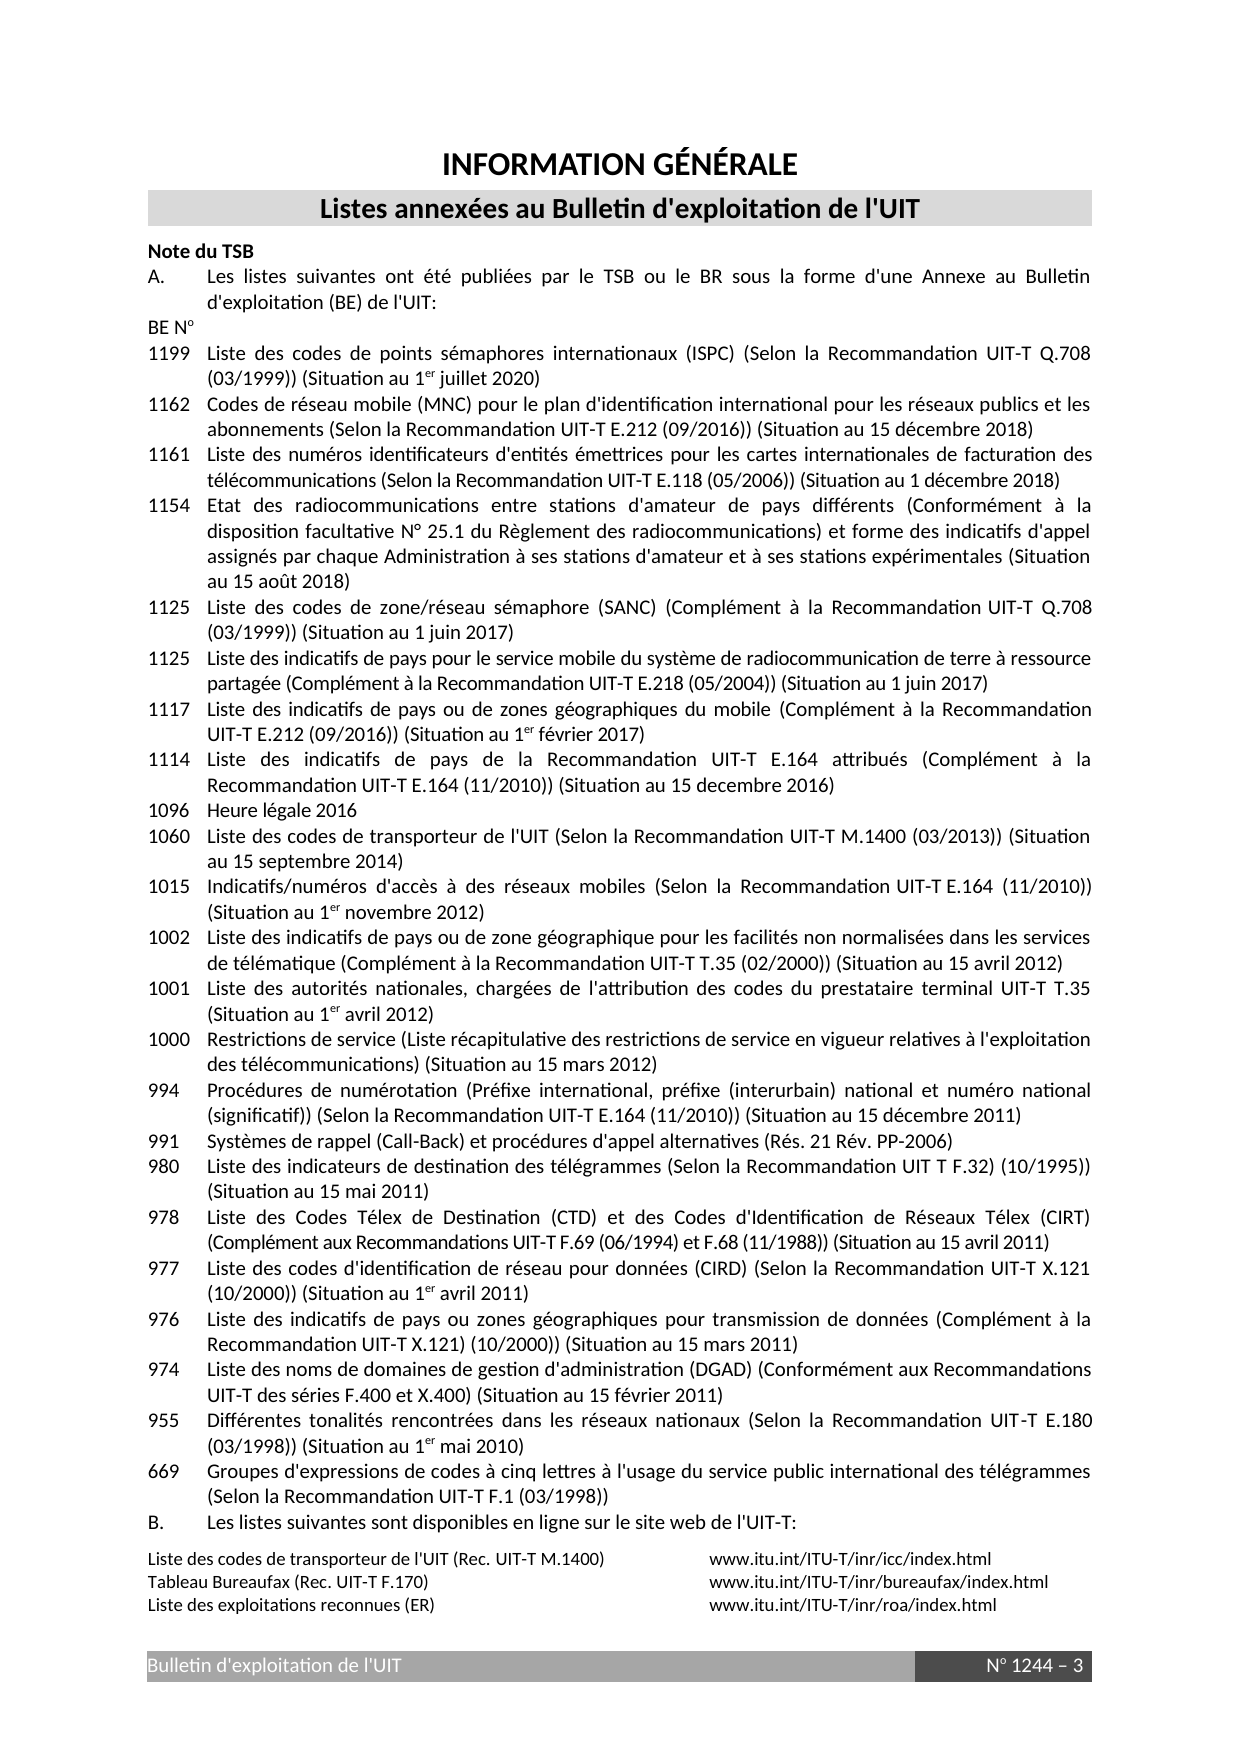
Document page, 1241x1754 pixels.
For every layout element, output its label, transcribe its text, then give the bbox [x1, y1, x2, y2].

text 1117 Liste des indicatifs de pays ou de zones géographiques du mobile (Complément à la Recommandation UIT-T E.212 (09/2016)) (Situation au 1er février 2017) [148, 696, 1092, 747]
text 1125 Liste des indicatifs de pays pour le service mobile du système de radiocommunication de terre à ressource partagée (Complément à la Recommandation UIT-T E.218 (05/2004)) (Situation au 1 juin 2017) [148, 645, 1092, 696]
text 1114 Liste des indicatifs de pays de la Recommandation UIT-T E.164 attribués (Complément à la Recommandation UIT-T E.164 (11/2010)) (Situation au 15 decembre 2016) [148, 747, 1092, 797]
text BE No [148, 314, 1092, 340]
text Liste des codes de transporteur de l'UIT (Rec. UIT-T M.1400) www.itu.int/ITU-T/inr/icc/index.html Tableau Bureaufax (Rec. UIT-T F.170) www.itu.int/ITU-T/inr/bureaufax/index.html Liste des exploitations reconnues (ER) www.itu.int/ITU-T/inr/roa/index.html [148, 1547, 1092, 1616]
text 991 Systèmes de rappel (Call-Back) et procédures d'appel alternatives (Rés. 21 Rév. PP-2006) [148, 1128, 1092, 1153]
text 1015 Indicatifs/numéros d'accès à des réseaux mobiles (Selon la Recommandation UIT-T E.164 (11/2010)) (Situation au 1er novembre 2012) [148, 874, 1092, 924]
text 977 Liste des codes d'identification de réseau pour données (CIRD) (Selon la Recommandation UIT-T X.121 (10/2000)) (Situation au 1er avril 2011) [148, 1255, 1092, 1306]
text 1001 Liste des autorités nationales, chargées de l'attribution des codes du prestataire terminal UIT-T T.35 (Situation au 1er avril 2012) [148, 975, 1092, 1026]
text 669 Groupes d'expressions de codes à cinq lettres à l'usage du service public international des télégrammes (Selon la Recommandation UIT-T F.1 (03/1998)) [148, 1458, 1092, 1509]
text 1002 Liste des indicatifs de pays ou de zone géographique pour les facilités non normalisées dans les services de télématique (Complément à la Recommandation UIT-T T.35 (02/2000)) (Situation au 15 avril 2012) [148, 924, 1092, 975]
text 994 Procédures de numérotation (Préfixe international, préfixe (interurbain) national et numéro national (significatif)) (Selon la Recommandation UIT-T E.164 (11/2010)) (Situation au 15 décembre 2011) [148, 1077, 1092, 1128]
text 1000 Restrictions de service (Liste récapitulative des restrictions de service en vigueur relatives à l'exploitation des télécommunications) (Situation au 15 mars 2012) [148, 1026, 1092, 1077]
text 1161 Liste des numéros identificateurs d'entités émettrices pour les cartes internationales de facturation des télécommunications (Selon la Recommandation UIT-T E.118 (05/2006)) (Situation au 1 décembre 2018) [148, 442, 1092, 492]
text 1125 Liste des codes de zone/réseau sémaphore (SANC) (Complément à la Recommandation UIT-T Q.708 (03/1999)) (Situation au 1 juin 2017) [148, 594, 1092, 645]
text 1199 Liste des codes de points sémaphores internationaux (ISPC) (Selon la Recommandation UIT-T Q.708 (03/1999)) (Situation au 1er juillet 2020) [148, 340, 1092, 391]
subtitle Listes annexées au Bulletin d'exploitation de l'UIT [148, 190, 1092, 226]
text A. Les listes suivantes ont été publiées par le TSB ou le BR sous la forme d'une Annexe au Bulletin d'exploitation (BE) de l'UIT: [148, 264, 1092, 314]
text 980 Liste des indicateurs de destination des télégrammes (Selon la Recommandation UIT T F.32) (10/1995)) (Situation au 15 mai 2011) [148, 1153, 1092, 1204]
text 1096 Heure légale 2016 [148, 797, 1092, 823]
text 1162 Codes de réseau mobile (MNC) pour le plan d'identification international pour les réseaux publics et les abonnements (Selon la Recommandation UIT-T E.212 (09/2016)) (Situation au 15 décembre 2018) [148, 391, 1092, 442]
subtitle INFORMATION GÉNÉRALE [148, 143, 1092, 184]
text B. Les listes suivantes sont disponibles en ligne sur le site web de l'UIT-T: [148, 1509, 1092, 1534]
text 976 Liste des indicatifs de pays ou zones géographiques pour transmission de données (Complément à la Recommandation UIT-T X.121) (10/2000)) (Situation au 15 mars 2011) [148, 1306, 1092, 1357]
text 955 Différentes tonalités rencontrées dans les réseaux nationaux (Selon la Recommandation UIT-T E.180 (03/1998)) (Situation au 1er mai 2010) [148, 1407, 1092, 1458]
text 1060 Liste des codes de transporteur de l'UIT (Selon la Recommandation UIT-T M.1400 (03/2013)) (Situation au 15 septembre 2014) [148, 823, 1092, 874]
text 974 Liste des noms de domaines de gestion d'administration (DGAD) (Conformément aux Recommandations UIT-T des séries F.400 et X.400) (Situation au 15 février 2011) [148, 1357, 1092, 1407]
text 978 Liste des Codes Télex de Destination (CTD) et des Codes d'Identification de Réseaux Télex (CIRT) (Complément aux Recommandations UIT-T F.69 (06/1994) et F.68 (11/1988)) (Situation au 15 avril 2011) [148, 1204, 1092, 1255]
text Note du TSB [148, 238, 1092, 264]
text 1154 Etat des radiocommunications entre stations d'amateur de pays différents (Conformément à la disposition facultative N° 25.1 du Règlement des radiocommunications) et forme des indicatifs d'appel assignés par chaque Administration à ses stations d'amateur et à ses stations expérimentales (Situation au 15 août 2018) [148, 492, 1092, 594]
